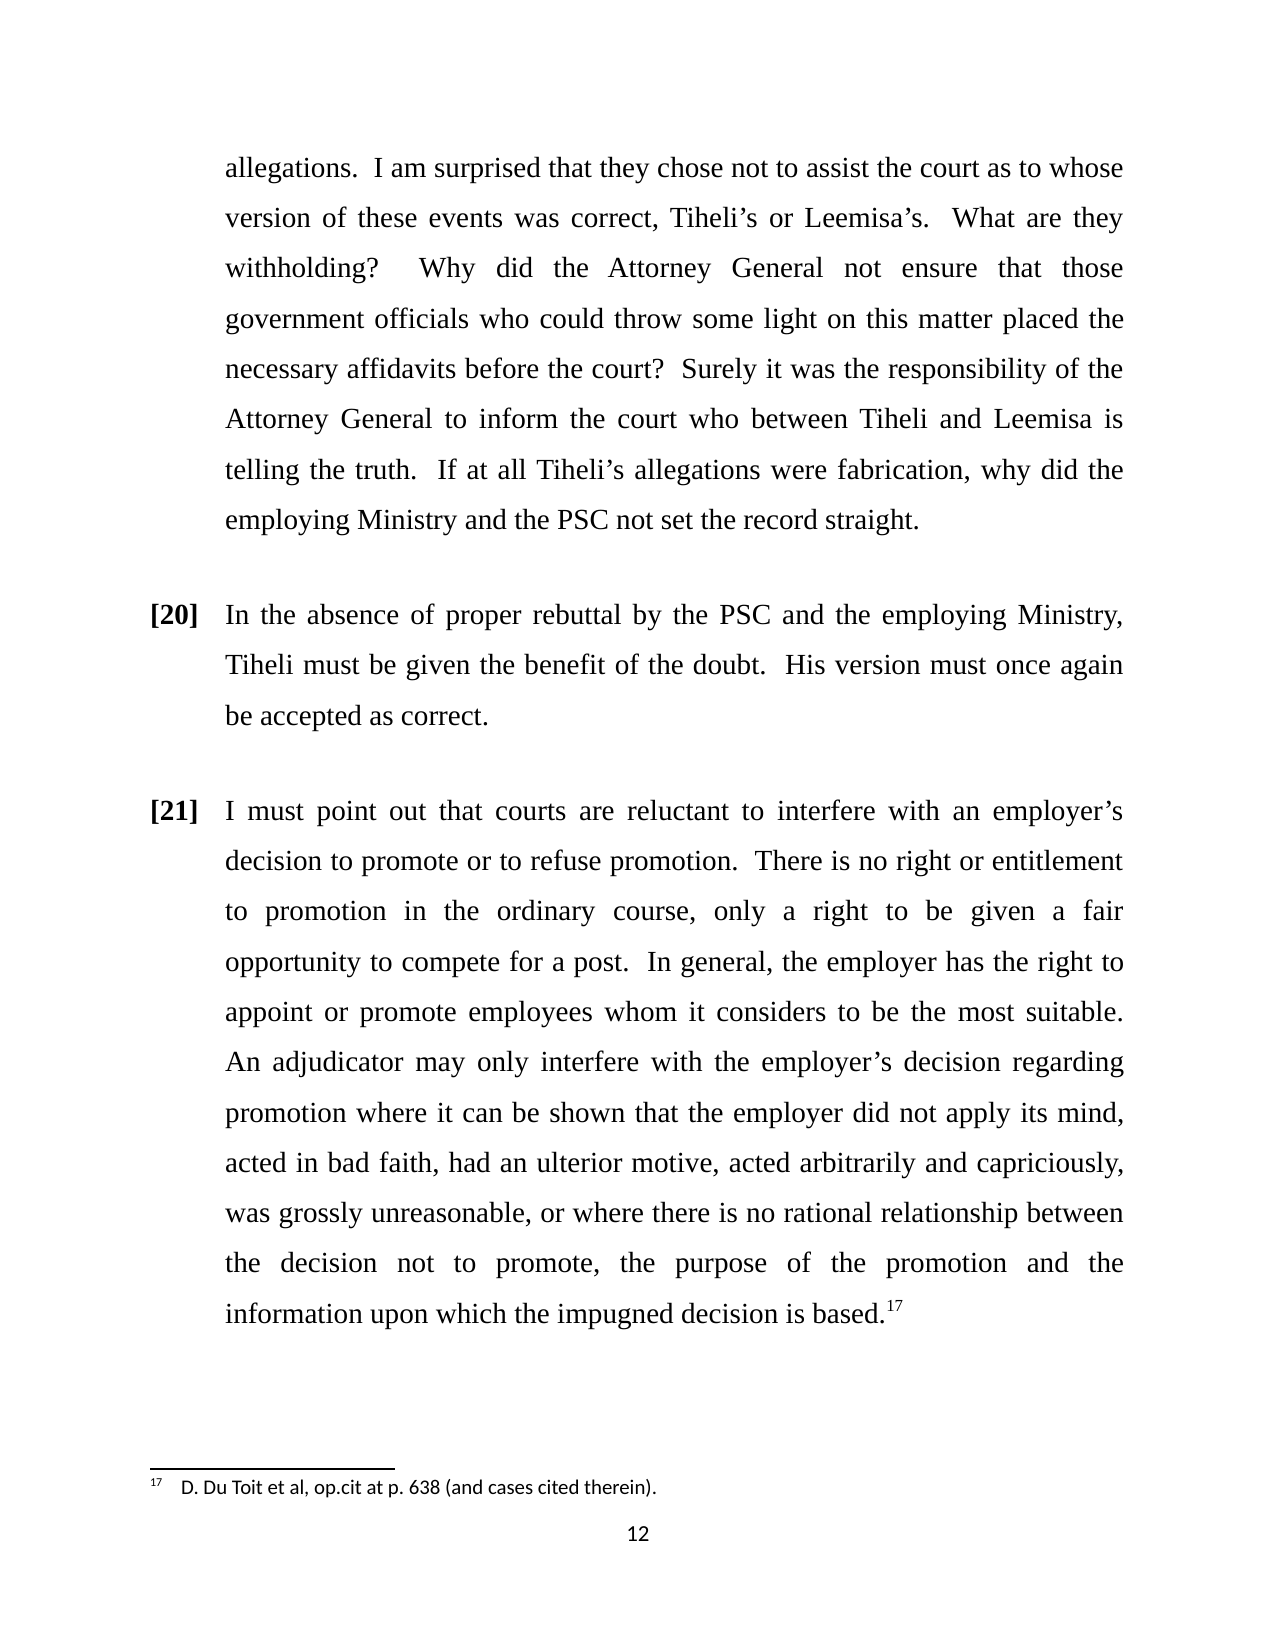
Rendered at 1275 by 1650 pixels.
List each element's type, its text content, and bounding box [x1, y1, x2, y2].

text [21] I must point out that courts are reluctant to interfere with an employer’s decision to promote or to refuse promotion. There is no right or entitlement to promotion in the ordinary course, only a right to be given a fair opportunity to compete for a post. In general, the employer has the right to appoint or promote employees whom it considers to be the most suitable. An adjudicator may only interfere with the employer’s decision regarding promotion where it can be shown that the employer did not apply its mind, acted in bad faith, had an ulterior motive, acted arbitrarily and capriciously, was grossly unreasonable, or where there is no rational relationship between the decision not to promote, the purpose of the promotion and the information upon which the impugned decision is based. [150, 793, 1125, 1329]
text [150, 150, 1125, 536]
text [20] In the absence of proper rebuttal by the PSC and the employing Ministry, Tiheli must be given the benefit of the doubt. His version must once again be accepted as correct. [150, 597, 1125, 731]
